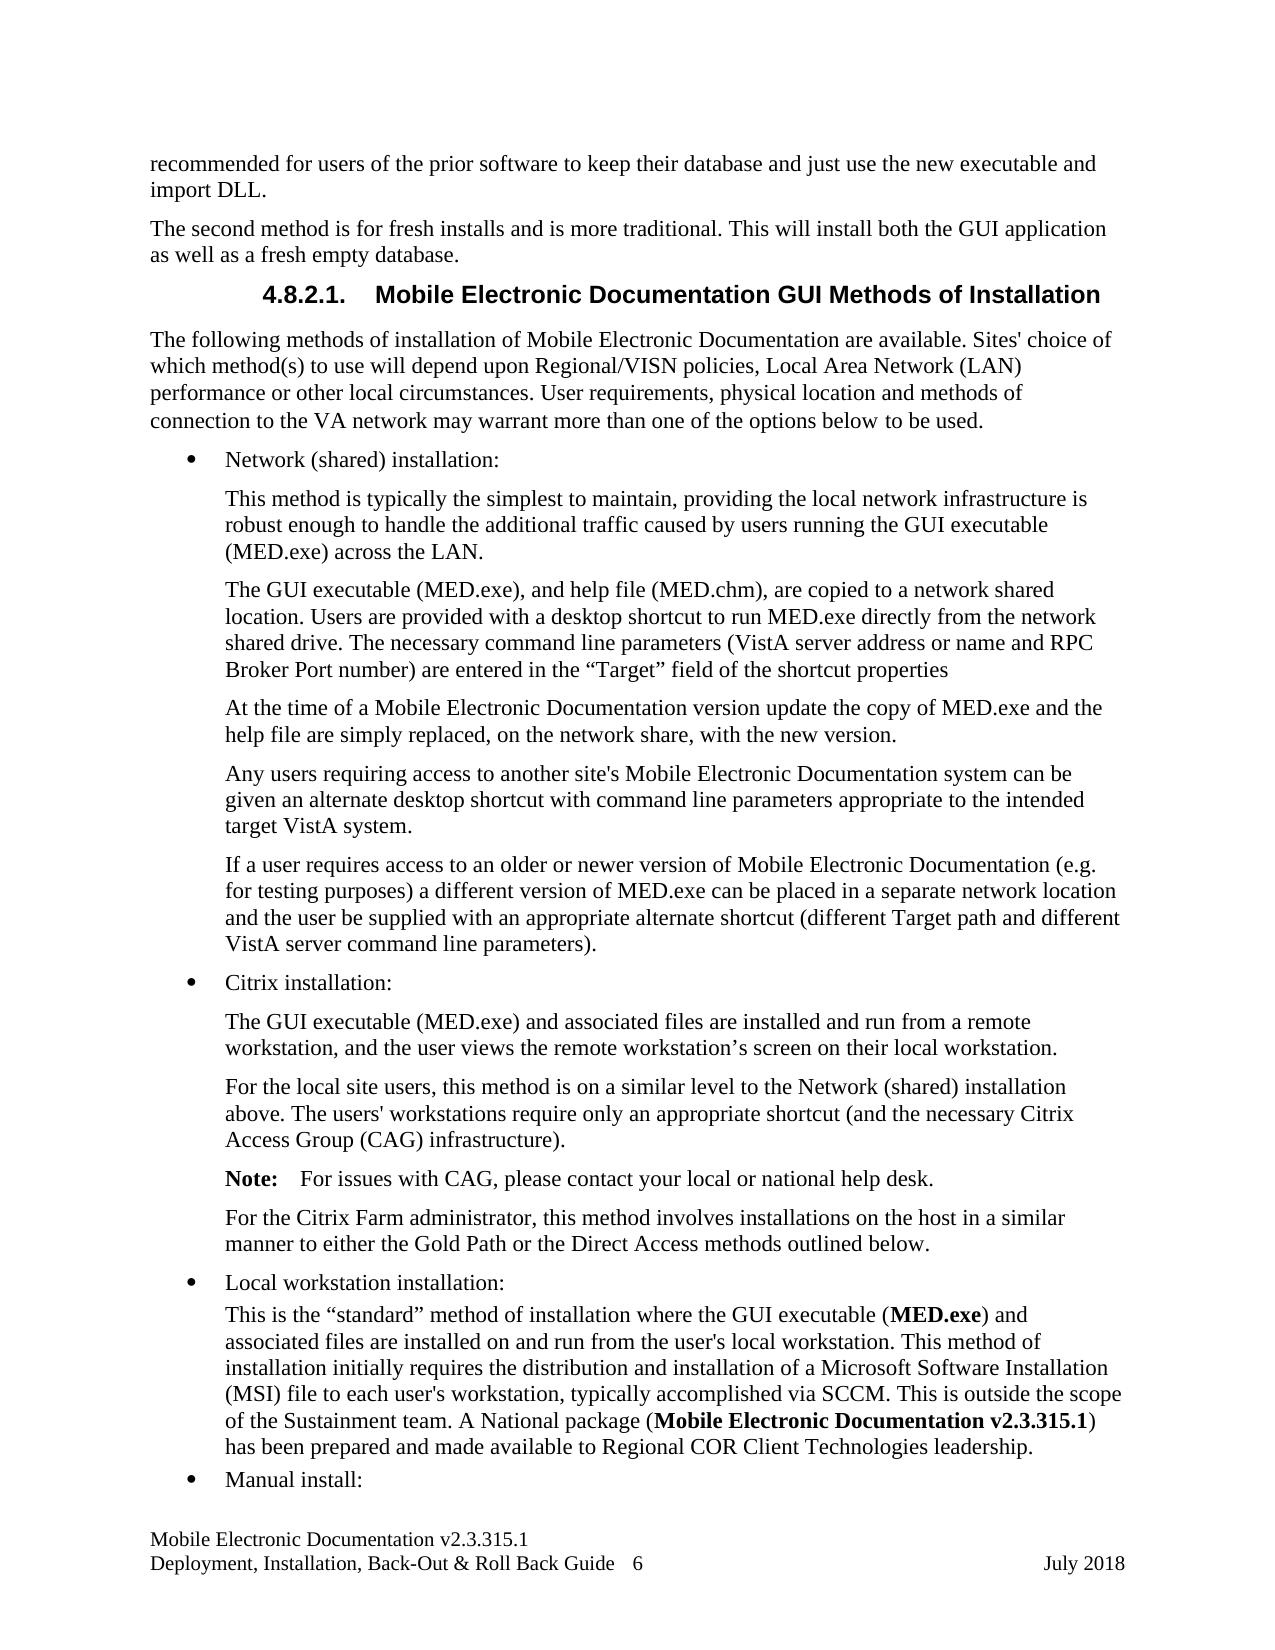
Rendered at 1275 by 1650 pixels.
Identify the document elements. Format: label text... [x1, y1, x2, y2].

text Local workstation installation: [187, 1269, 1125, 1295]
text For the Citrix Farm administrator, this method involves installations on the host in a similar manner to either the Gold Path or the Direct Access methods outlined below. [225, 1204, 1125, 1256]
text Manual install: [187, 1466, 1125, 1492]
text The second method is for fresh installs and is more traditional. This will install both the GUI application as well as a fresh empty database. [150, 215, 1125, 268]
text The GUI executable (MED.exe), and help file (MED.chm), are copied to a network shared location. Users are provided with a desktop shortcut to run MED.exe directly from the network shared drive. The necessary command line parameters (VistA server address or name and RPC Broker Port number) are entered in the “Target” field of the shortcut properties [225, 577, 1125, 682]
text The GUI executable (MED.exe) and associated files are installed and run from a remote workstation, and the user views the remote workstation’s screen on their local workstation. [225, 1008, 1125, 1061]
list This is the “standard” method of installation where the GUI executable (MED.exe) and associated files are installed on and run from the user's local workstation. This method of installation initially requires the distribution and installation of a Microsoft Software Installation (MSI) file to each user's workstation, typically accomplished via SCCM. This is outside the scope of the Sustainment team. A National package (Mobile Electronic Documentation v2.3.315.1) has been prepared and made available to Regional COR Client Technologies leadership. [225, 1301, 1125, 1459]
text At the time of a Mobile Electronic Documentation version update the copy of MED.exe and the help file are simply replaced, on the network share, with the new version. [225, 694, 1125, 747]
text Network (shared) installation: [187, 446, 1125, 472]
subtitle Mobile Electronic Documentation GUI Methods of Installation [262, 280, 1125, 309]
text If a user requires access to an older or newer version of Mobile Electronic Documentation (e.g. for testing purposes) a different version of MED.exe can be placed in a separate network location and the user be supplied with an appropriate alternate shortcut (different Target path and different VistA server command line parameters). [225, 851, 1125, 957]
text Note: For issues with CAG, please contact your local or national help desk. [225, 1165, 1125, 1191]
text For the local site users, this method is on a similar level to the Network (shared) installation above. The users' workstations require only an appropriate shortcut (and the necessary Citrix Access Group (CAG) infrastructure). [225, 1073, 1125, 1152]
text This method is typically the simplest to maintain, providing the local network infrastructure is robust enough to handle the additional traffic caused by users running the GUI executable (MED.exe) across the LAN. [225, 485, 1125, 564]
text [150, 150, 1125, 203]
text Citrix installation: [187, 969, 1125, 996]
text The following methods of installation of Mobile Electronic Documentation are available. Sites' choice of which method(s) to use will depend upon Regional/VISN policies, Local Area Network (LAN) performance or other local circumstances. User requirements, physical location and methods of connection to the VA network may warrant more than one of the options below to be used. [150, 326, 1125, 434]
text Any users requiring access to another site's Mobile Electronic Documentation system can be given an alternate desktop shortcut with command line parameters appropriate to the intended target VistA system. [225, 760, 1125, 839]
